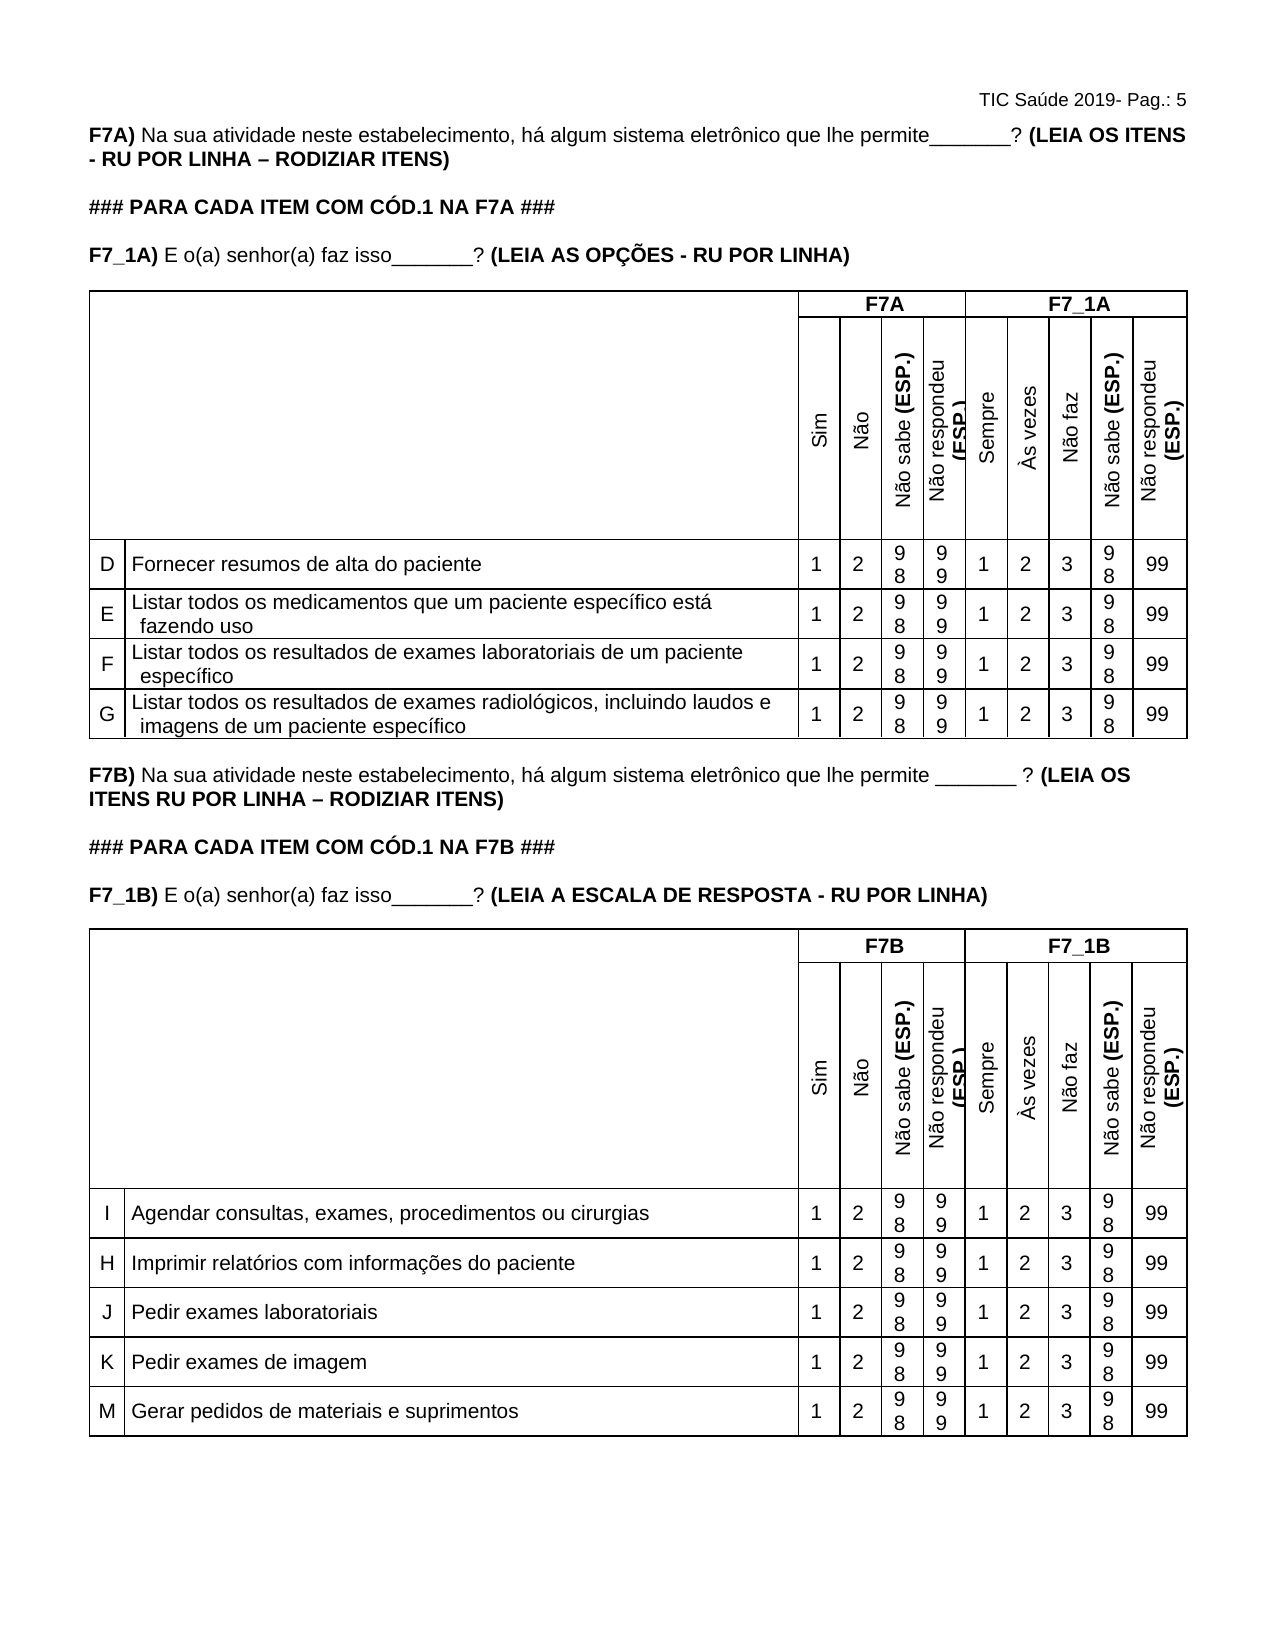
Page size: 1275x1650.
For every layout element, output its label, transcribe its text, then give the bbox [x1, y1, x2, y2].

table_cell 2 [1008, 1189, 1048, 1237]
table_cell 98 [882, 540, 923, 588]
table_cell 1 [799, 1387, 839, 1435]
table_cell Não sabe (ESP.) [1092, 318, 1132, 539]
table_cell 2 [1008, 1338, 1048, 1386]
table_cell Não respondeu (ESP.) [1133, 963, 1186, 1188]
table_cell 1 [799, 1189, 839, 1237]
table_cell 98 [882, 1338, 923, 1386]
table_cell K [90, 1338, 124, 1386]
table_cell H [90, 1239, 124, 1287]
table_cell 2 [1008, 590, 1048, 638]
table_cell Gerar pedidos de materiais e suprimentos [125, 1387, 798, 1435]
text F7B) Na sua atividade neste estabelecimento, há algum sistema eletrônico que lhe permite _______ ? (LEIA OS ITENS RU POR LINHA – RODIZIAR ITENS) [89, 763, 1186, 811]
table_header F7B [799, 930, 964, 962]
table_cell I [90, 1189, 124, 1237]
text F7_1A) E o(a) senhor(a) faz isso_______? (LEIA AS OPÇÕES - RU POR LINHA) [89, 242, 1186, 266]
table_cell 3 [1050, 690, 1090, 737]
table_cell F [90, 639, 124, 688]
table_cell 2 [841, 639, 881, 688]
table_cell 2 [841, 690, 881, 737]
table_cell Não sabe (ESP.) [1091, 963, 1131, 1188]
table_cell Não respondeu (ESP.) [924, 318, 965, 539]
table_cell 1 [799, 1288, 839, 1336]
table_cell 98 [1091, 1189, 1131, 1237]
table_cell Sempre [966, 318, 1007, 539]
text ### PARA CADA ITEM COM CÓD.1 NA F7A ### [89, 194, 1186, 218]
table_cell 98 [1092, 690, 1132, 737]
table_cell 2 [841, 1387, 881, 1435]
table_cell 2 [841, 1239, 881, 1287]
table_cell 99 [1134, 690, 1186, 737]
table_cell 3 [1049, 1387, 1089, 1435]
table_cell Não sabe (ESP.) [882, 963, 923, 1188]
table_cell 99 [924, 639, 965, 688]
table_cell Agendar consultas, exames, procedimentos ou cirurgias [125, 1189, 798, 1237]
table_cell Pedir exames de imagem [125, 1338, 798, 1386]
table_cell G [90, 690, 124, 737]
table_cell 98 [1091, 1387, 1131, 1435]
table_cell 98 [1091, 1288, 1131, 1336]
table_cell 98 [882, 1288, 923, 1336]
table_cell 1 [799, 690, 839, 737]
table_header F7_1A [966, 292, 1186, 316]
table_cell Pedir exames laboratoriais [125, 1288, 798, 1336]
table_cell Listar todos os resultados de exames laboratoriais de um paciente específico [126, 639, 798, 688]
table_cell 99 [1133, 1387, 1186, 1435]
table_cell Listar todos os resultados de exames radiológicos, incluindo laudos e imagens de um paciente específico [126, 690, 798, 737]
table_cell 2 [1008, 1288, 1048, 1336]
table_cell 3 [1050, 639, 1090, 688]
table_cell 3 [1049, 1338, 1089, 1386]
table_cell 1 [966, 590, 1007, 638]
table_header F7A [799, 292, 965, 316]
text F7A) Na sua atividade neste estabelecimento, há algum sistema eletrônico que lhe permite_______? (LEIA OS ITENS - RU POR LINHA – RODIZIAR ITENS) [89, 123, 1186, 171]
table_cell 98 [882, 690, 923, 737]
table_cell 1 [966, 1189, 1006, 1237]
table_cell 98 [1092, 540, 1132, 588]
table_cell 3 [1049, 1189, 1089, 1237]
table_cell 1 [966, 1387, 1006, 1435]
table_cell 99 [924, 690, 965, 737]
table_cell 99 [1133, 1189, 1186, 1237]
text ### PARA CADA ITEM COM CÓD.1 NA F7B ### [89, 835, 1186, 859]
table_cell 3 [1049, 1239, 1089, 1287]
table_cell Às vezes [1008, 318, 1048, 539]
table_cell 98 [1091, 1338, 1131, 1386]
table_cell 99 [1133, 1288, 1186, 1336]
table_cell Imprimir relatórios com informações do paciente [125, 1239, 798, 1287]
table_cell 2 [841, 1338, 881, 1386]
table_cell Sim [799, 318, 839, 539]
table_cell 99 [1134, 540, 1186, 588]
table_cell 1 [966, 1239, 1006, 1287]
table_cell 98 [882, 639, 923, 688]
table_cell 1 [966, 690, 1007, 737]
table_cell 2 [841, 1189, 881, 1237]
table_cell Não [841, 963, 881, 1188]
table_cell 98 [1092, 639, 1132, 688]
table_header [90, 292, 798, 539]
table_cell 1 [799, 540, 839, 588]
table_cell 2 [1008, 690, 1048, 737]
table_cell 98 [1091, 1239, 1131, 1287]
table_cell 99 [924, 1387, 964, 1435]
table_cell 2 [841, 1288, 881, 1336]
table_header [90, 930, 798, 1188]
table_cell 98 [1092, 590, 1132, 638]
table_cell 3 [1049, 1288, 1089, 1336]
table_cell 99 [1133, 1338, 1186, 1386]
table_cell 1 [966, 1338, 1006, 1386]
table_cell M [90, 1387, 124, 1435]
table_cell 3 [1050, 540, 1090, 588]
table_cell 1 [799, 1338, 839, 1386]
table_cell Não sabe (ESP.) [882, 318, 923, 539]
table_cell Não respondeu (ESP.) [924, 963, 964, 1188]
table_cell Não [841, 318, 881, 539]
table_cell 2 [1008, 540, 1048, 588]
table_cell Sempre [966, 963, 1006, 1188]
table_cell Listar todos os medicamentos que um paciente específico está fazendo uso [126, 590, 798, 638]
table_cell Sim [799, 963, 839, 1188]
table_cell 1 [966, 639, 1007, 688]
table_cell 3 [1050, 590, 1090, 638]
table_cell 99 [1133, 1239, 1186, 1287]
table_cell 99 [1134, 590, 1186, 638]
table_cell 98 [882, 590, 923, 638]
table_cell 98 [882, 1387, 923, 1435]
table_cell 1 [966, 1288, 1006, 1336]
table_cell D [90, 540, 124, 588]
table_cell 2 [1008, 1387, 1048, 1435]
table_cell 99 [1134, 639, 1186, 688]
table_cell 99 [924, 1338, 964, 1386]
table_cell Não faz [1049, 963, 1089, 1188]
table_cell 2 [1008, 639, 1048, 688]
text F7_1B) E o(a) senhor(a) faz isso_______? (LEIA A ESCALA DE RESPOSTA - RU POR LINHA) [89, 883, 1186, 907]
table_header F7_1B [966, 930, 1186, 962]
table_cell 99 [924, 590, 965, 638]
table_cell E [90, 590, 124, 638]
table_cell Não faz [1050, 318, 1090, 539]
table_cell 99 [924, 1239, 964, 1287]
table_cell 99 [924, 540, 965, 588]
table_cell 98 [882, 1239, 923, 1287]
table_cell 99 [924, 1288, 964, 1336]
table_cell J [90, 1288, 124, 1336]
table_cell 1 [966, 540, 1007, 588]
table_cell Fornecer resumos de alta do paciente [126, 540, 798, 588]
table_cell Às vezes [1008, 963, 1048, 1188]
table_cell 1 [799, 590, 839, 638]
table_cell 1 [799, 639, 839, 688]
table_cell 99 [924, 1189, 964, 1237]
table_cell 98 [882, 1189, 923, 1237]
table_cell Não respondeu (ESP.) [1134, 318, 1186, 539]
table_cell 2 [1008, 1239, 1048, 1287]
table_cell 1 [799, 1239, 839, 1287]
table_cell 2 [841, 590, 881, 638]
table_cell 2 [841, 540, 881, 588]
